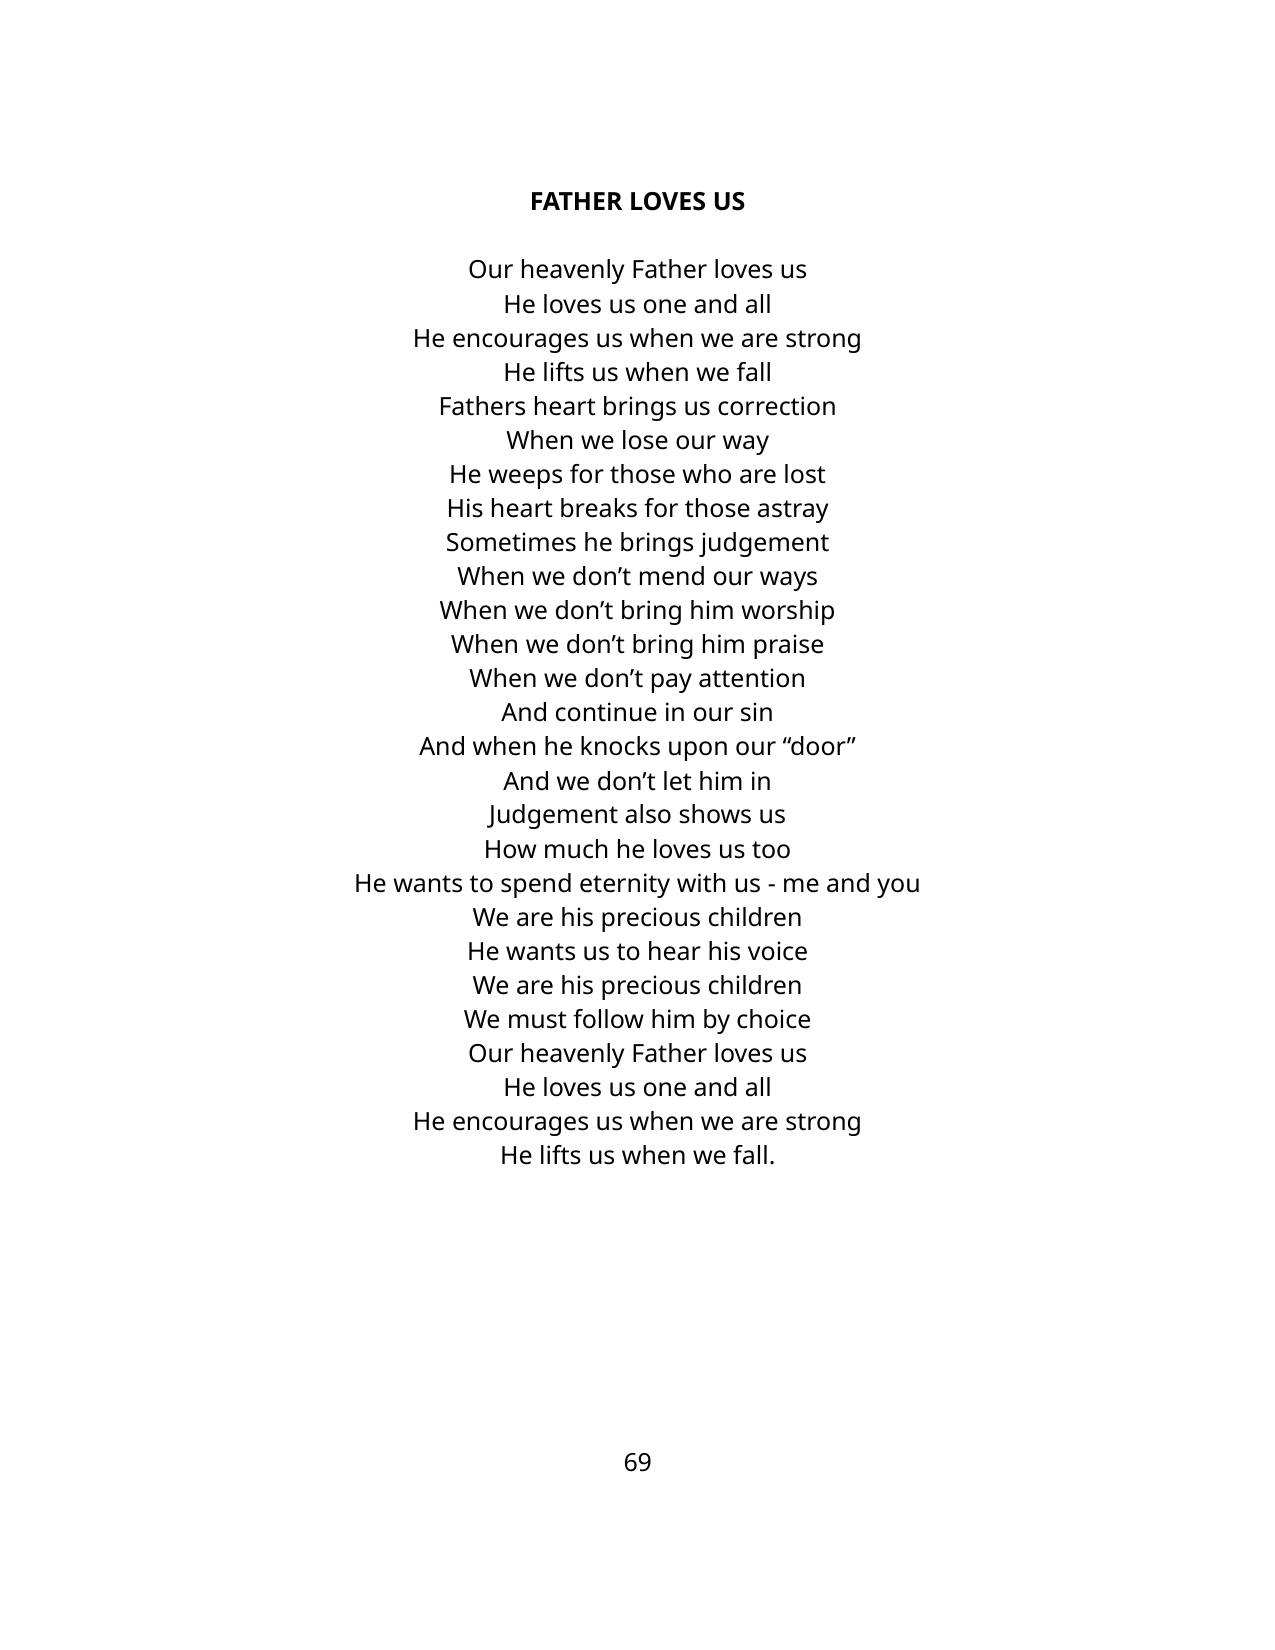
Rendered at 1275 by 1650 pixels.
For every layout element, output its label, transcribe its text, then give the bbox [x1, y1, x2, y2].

text He wants to spend eternity with us - me and you [150, 865, 1125, 899]
text When we don’t bring him worship [150, 593, 1125, 627]
text How much he loves us too [150, 831, 1125, 865]
text He weeps for those who are lost [150, 457, 1125, 491]
text FATHER LOVES US [150, 184, 1125, 218]
text Our heavenly Father loves us [150, 252, 1125, 286]
text When we lose our way [150, 422, 1125, 457]
text He encourages us when we are strong [150, 1104, 1125, 1138]
text Our heavenly Father loves us [150, 1036, 1125, 1070]
text He loves us one and all [150, 286, 1125, 320]
text We are his precious children [150, 899, 1125, 933]
text When we don’t pay attention [150, 661, 1125, 695]
text Fathers heart brings us correction [150, 388, 1125, 422]
text We are his precious children [150, 967, 1125, 1002]
text He encourages us when we are strong [150, 320, 1125, 354]
text He loves us one and all [150, 1070, 1125, 1104]
text And continue in our sin [150, 695, 1125, 729]
text Judgement also shows us [150, 797, 1125, 831]
text 69 [150, 1444, 1125, 1478]
text When we don’t mend our ways [150, 559, 1125, 593]
text We must follow him by choice [150, 1002, 1125, 1036]
text His heart breaks for those astray [150, 491, 1125, 525]
text Sometimes he brings judgement [150, 525, 1125, 559]
text When we don’t bring him praise [150, 627, 1125, 661]
text He lifts us when we fall [150, 354, 1125, 388]
text And when he knocks upon our “door” [150, 729, 1125, 763]
text He wants us to hear his voice [150, 933, 1125, 967]
text He lifts us when we fall. [150, 1138, 1125, 1172]
text And we don’t let him in [150, 763, 1125, 797]
